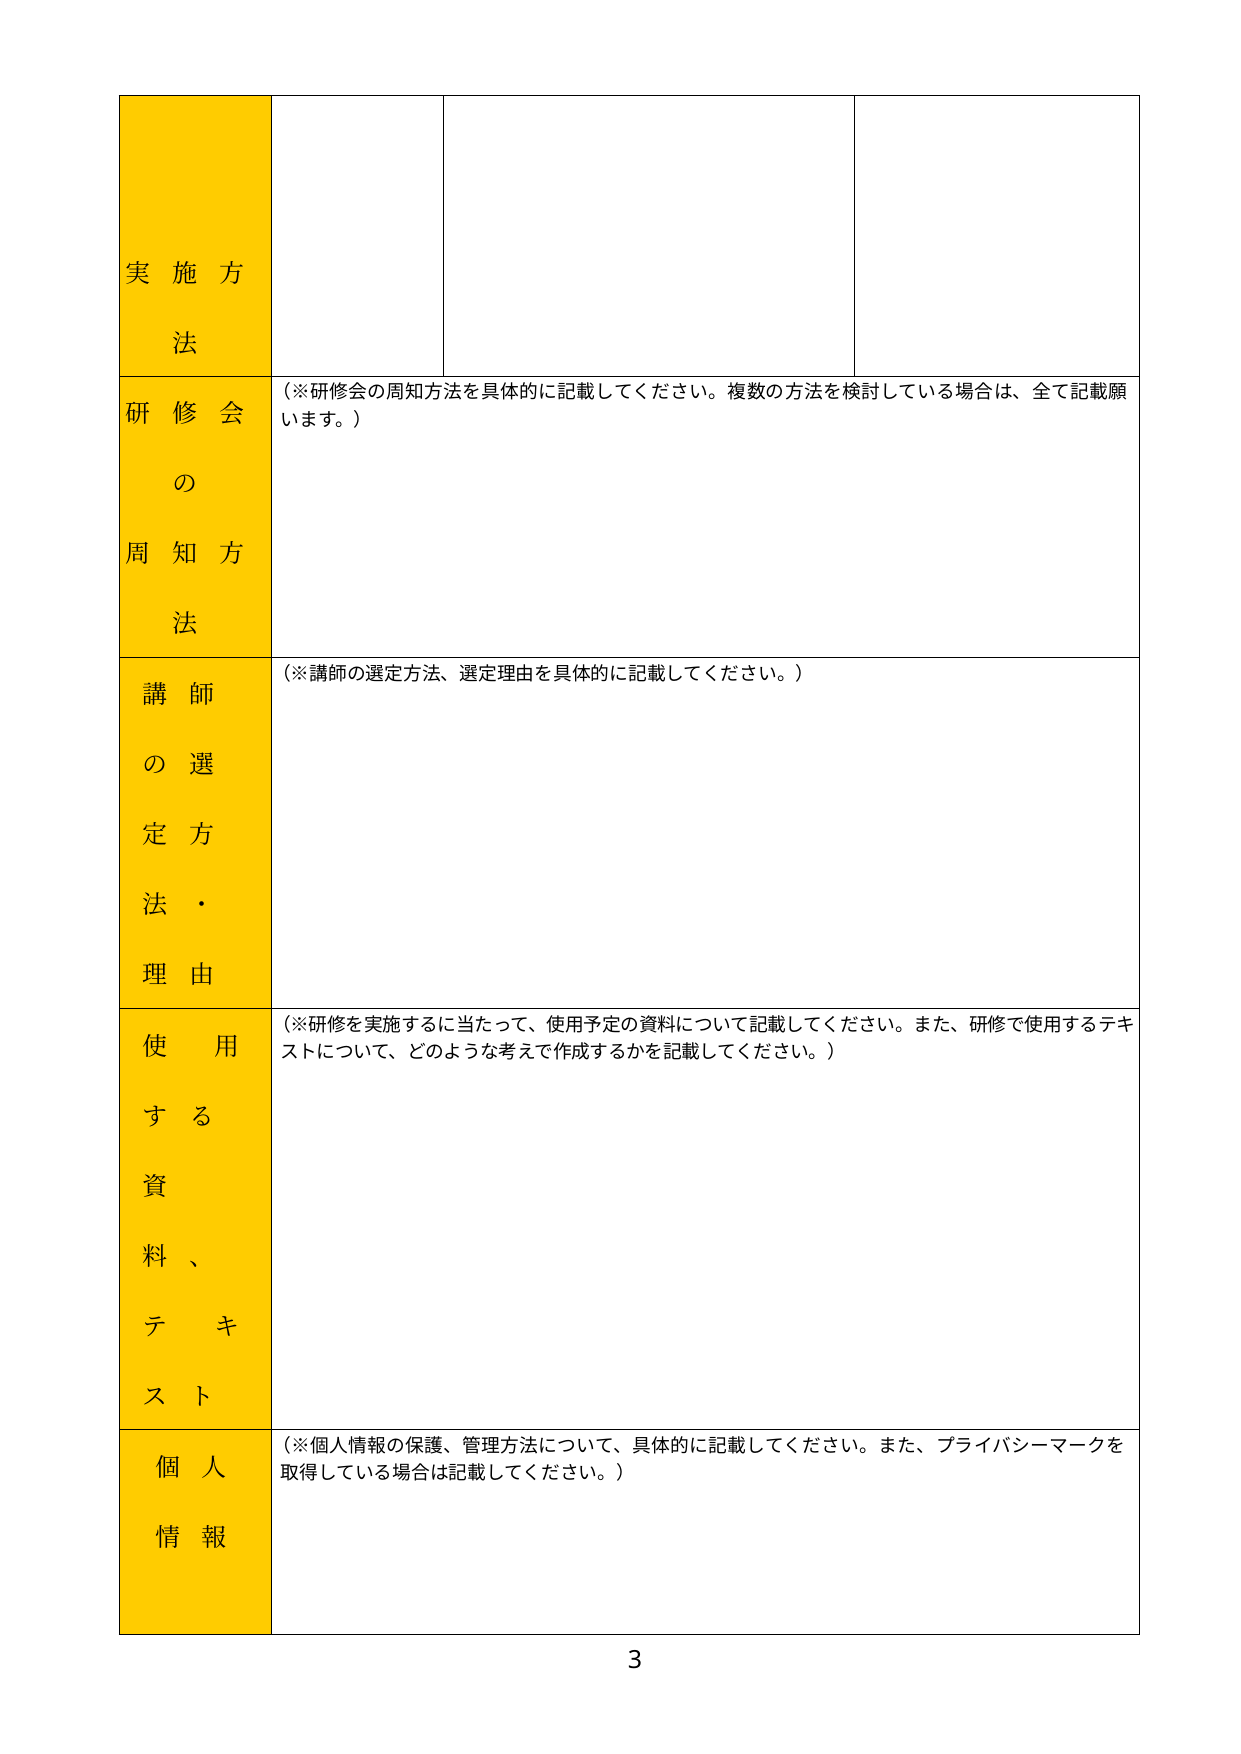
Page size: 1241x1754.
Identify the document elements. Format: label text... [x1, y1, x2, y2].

table_cell 研修会の 周知方法 [120, 377, 271, 657]
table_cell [272, 1430, 1139, 1634]
table_cell [272, 96, 443, 376]
table_cell （※講師の選定方法、選定理由を具体的に記載してください。） [272, 658, 1139, 1008]
table_cell [444, 96, 854, 376]
table_cell 講師の選定方法・理由 [120, 658, 271, 1008]
table_cell 使用する 資料、 テキスト [120, 1009, 271, 1429]
table_cell 個人情報の 保護 [120, 1430, 271, 1634]
table_cell （※研修会の周知方法を具体的に記載してください。複数の方法を検討している場合は、全て記載願います。） [272, 377, 1139, 657]
table_cell （※研修を実施するに当たって、使用予定の資料について記載してください。また、研修で使用するテキストについて、どのような考えで作成するかを記載してください。） [272, 1009, 1139, 1429]
table_cell [855, 96, 1139, 376]
